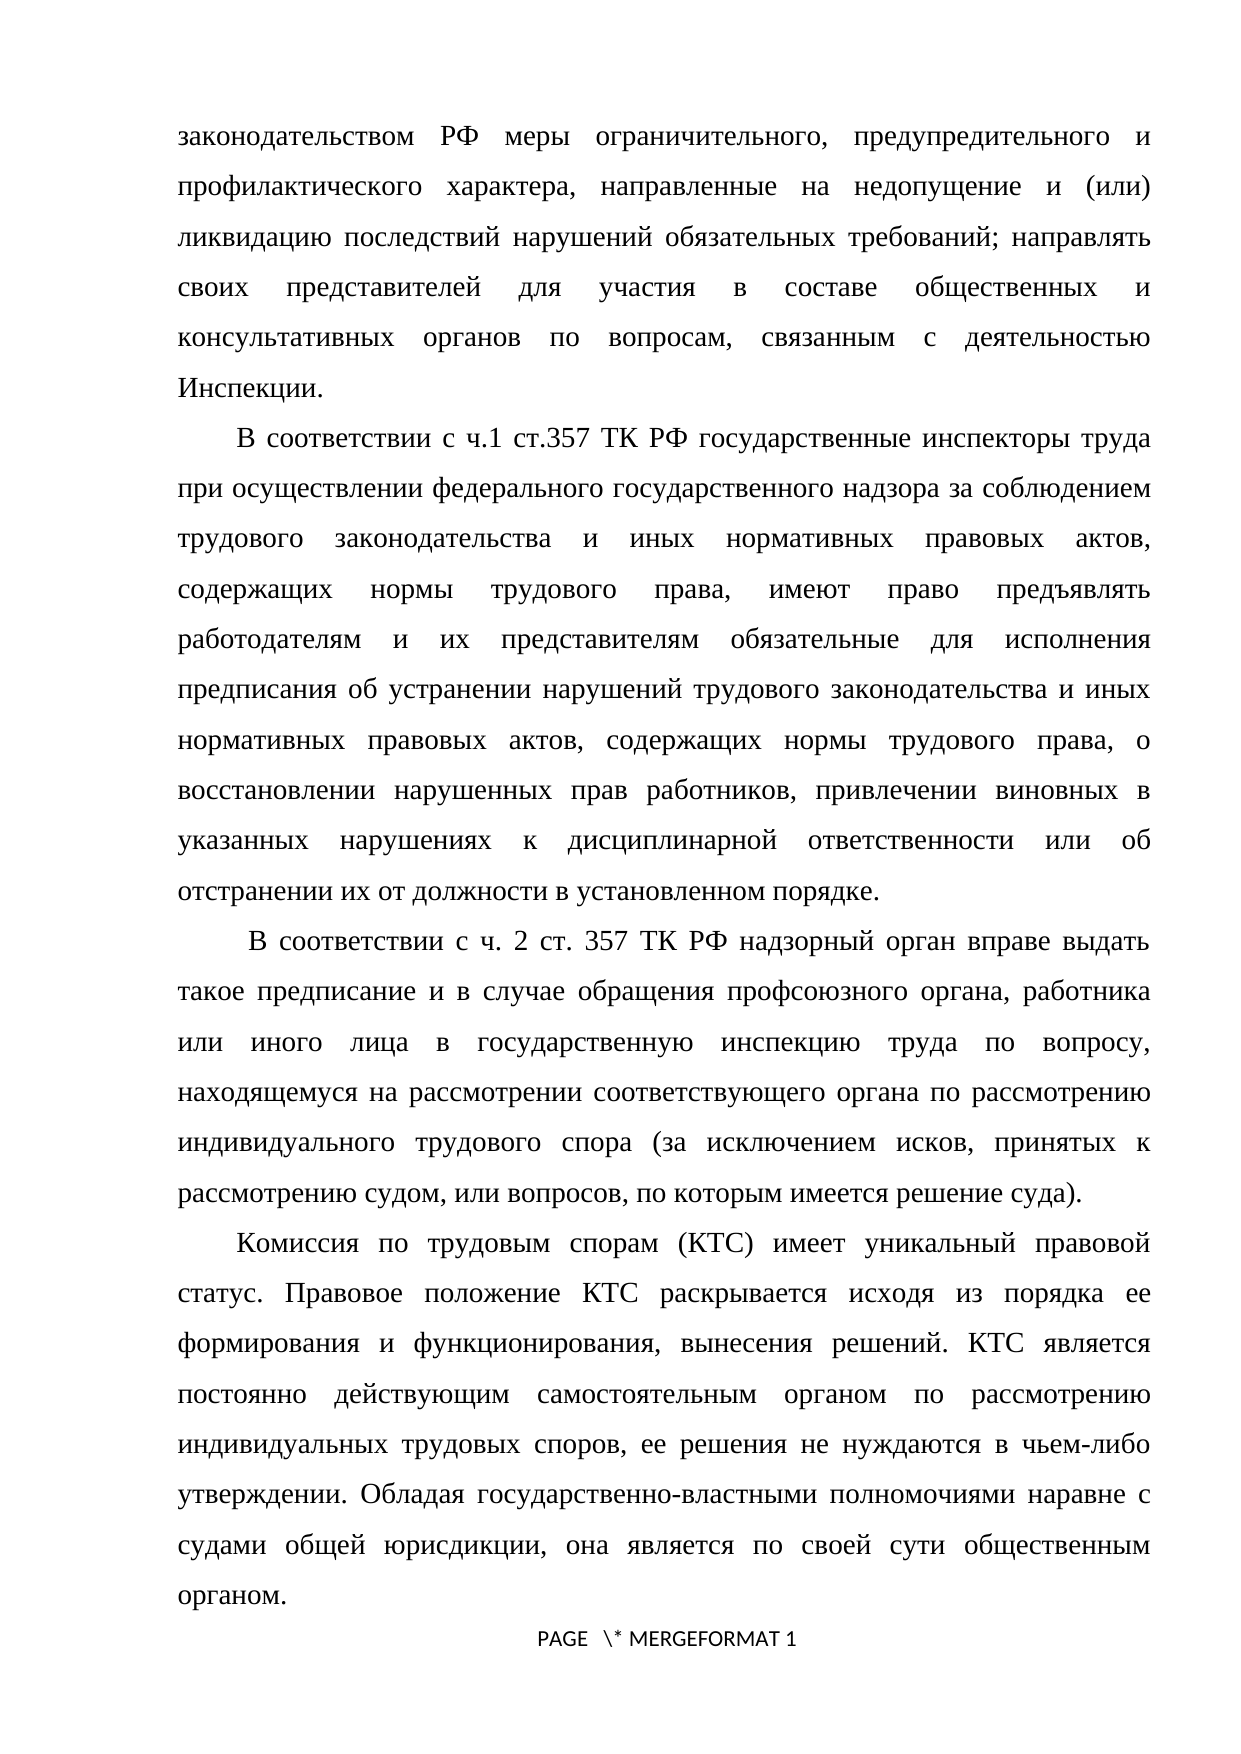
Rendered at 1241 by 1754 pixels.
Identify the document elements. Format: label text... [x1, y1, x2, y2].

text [177, 118, 1152, 403]
text Комиссия по трудовым спорам (КТС) имеет уникальный правовой статус. Правовое положение КТС раскрывается исходя из порядка ее формирования и функционирования, вынесения решений. КТС является постоянно действующим самостоятельным органом по рассмотрению индивидуальных трудовых споров, ее решения не нуждаются в чьем-либо утверждении. Обладая государственно-властными полномочиями наравне с судами общей юрисдикции, она является по своей сути общественным органом. [177, 1225, 1152, 1611]
text В соответствии с ч. 2 ст. 357 ТК РФ надзорный орган вправе выдать такое предписание и в случае обращения профсоюзного органа, работника или иного лица в государственную инспекцию труда по вопросу, находящемуся на рассмотрении соответствующего органа по рассмотрению индивидуального трудового спора (за исключением исков, принятых к рассмотрению судом, или вопросов, по которым имеется решение суда). [177, 923, 1152, 1208]
text В соответствии с ч.1 ст.357 ТК РФ государственные инспекторы труда при осуществлении федерального государственного надзора за соблюдением трудового законодательства и иных нормативных правовых актов, содержащих нормы трудового права, имеют право предъявлять работодателям и их представителям обязательные для исполнения предписания об устранении нарушений трудового законодательства и иных нормативных правовых актов, содержащих нормы трудового права, о восстановлении нарушенных прав работников, привлечении виновных в указанных нарушениях к дисциплинарной ответственности или об отстранении их от должности в установленном порядке. [177, 420, 1152, 906]
